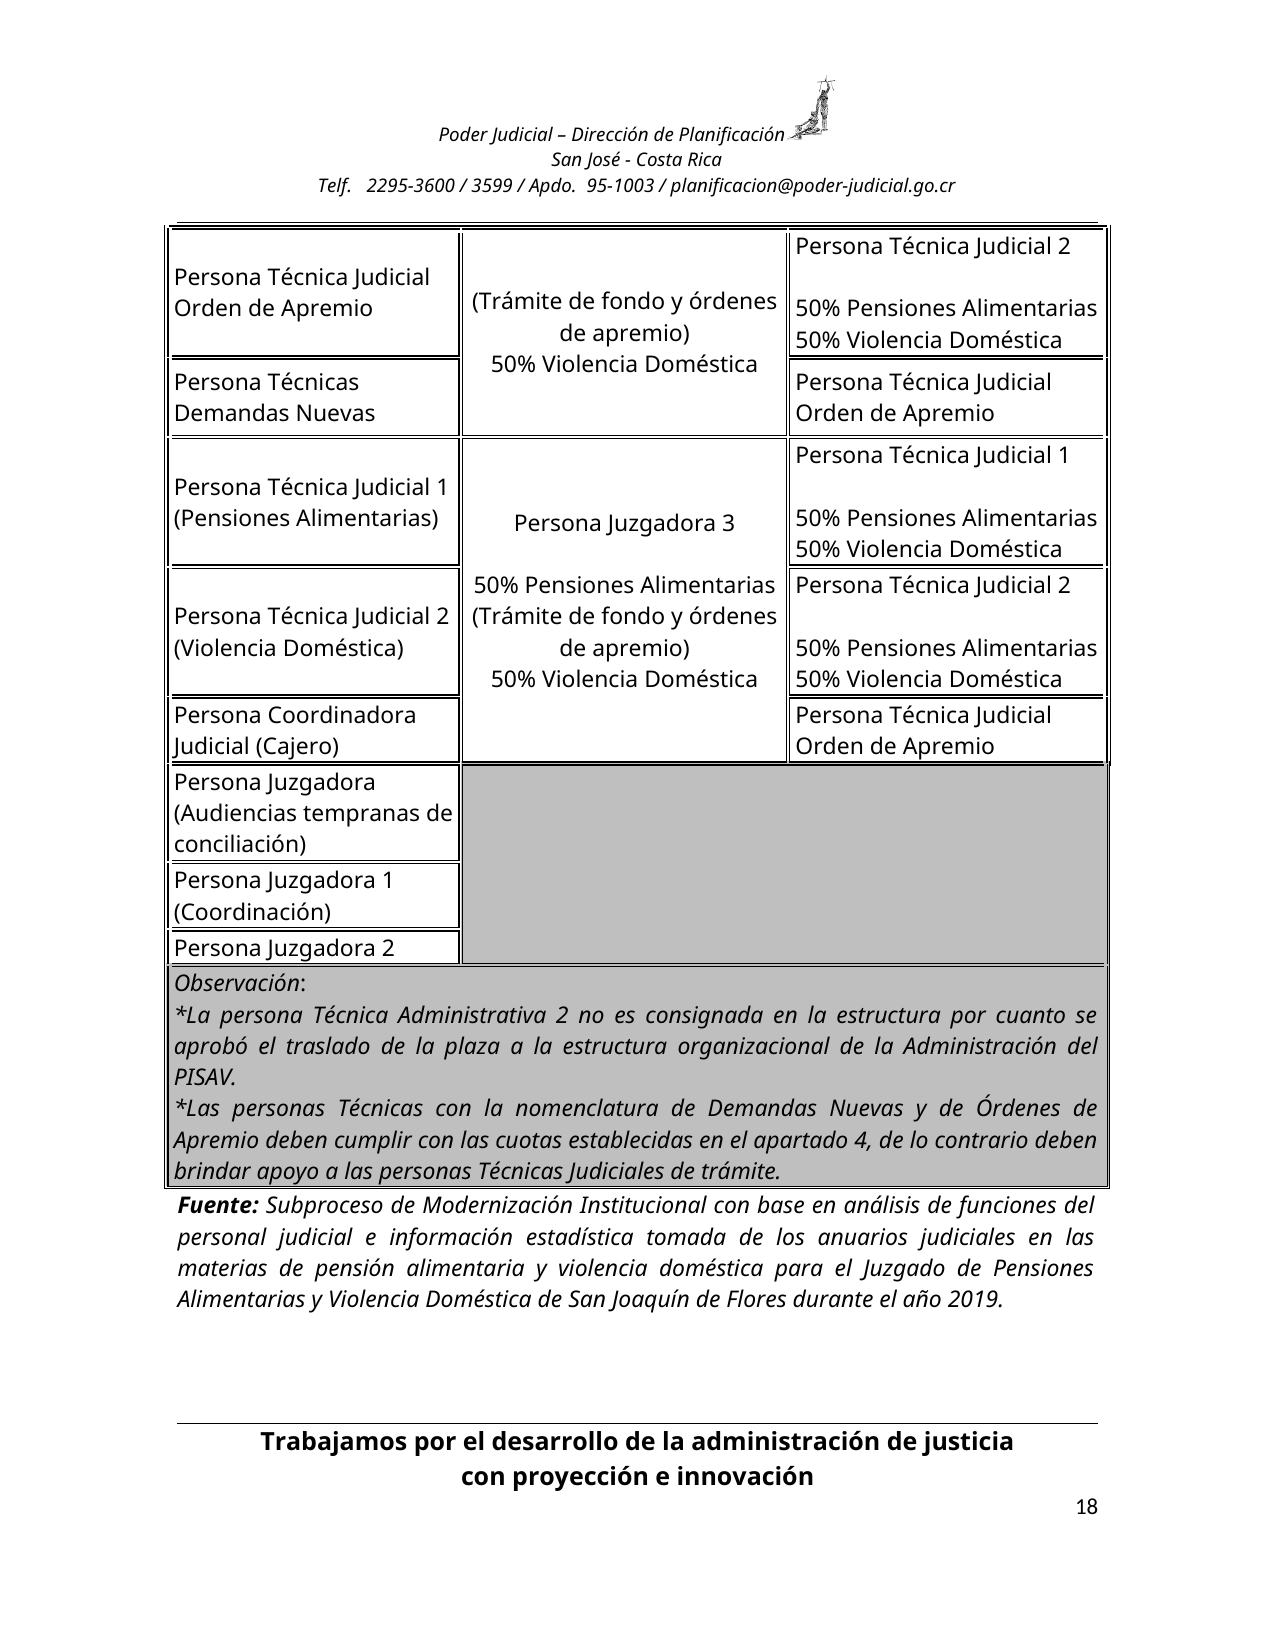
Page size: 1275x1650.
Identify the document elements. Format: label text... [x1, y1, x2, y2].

picture [785, 73, 837, 141]
table_cell [461, 761, 1109, 963]
table_cell Persona Técnicas Demandas Nuevas [166, 355, 461, 434]
table_cell Persona Juzgadora 2 [166, 927, 461, 963]
table_cell Persona Técnica Judicial Orden de Apremio [788, 355, 1109, 434]
table_cell Persona Juzgadora (Audiencias tempranas de conciliación) [166, 761, 461, 859]
table_cell Persona Juzgadora 2 (Coordinación) 50% Pensiones Alimentarias (Trámite de fondo y órdenes de apremio) 50% Violencia Doméstica [461, 227, 788, 434]
text Fuente: Subproceso de Modernización Institucional con base en análisis de funciones del personal judicial e información estadística tomada de los anuarios judiciales en las materias de pensión alimentaria y violencia doméstica para el Juzgado de Pensiones Alimentarias y Violencia Doméstica de San Joaquín de Flores durante el año 2019. [177, 1189, 1098, 1314]
table_cell Observación: *La persona Técnica Administrativa 2 no es consignada en la estructura por cuanto se aprobó el traslado de la plaza a la estructura organizacional de la Administración del PISAV. *Las personas Técnicas con la nomenclatura de Demandas Nuevas y de Órdenes de Apremio deben cumplir con las cuotas establecidas en el apartado 4, de lo contrario deben brindar apoyo a las personas Técnicas Judiciales de trámite. [166, 963, 1109, 1186]
table_cell Persona Técnica Judicial 1 (Pensiones Alimentarias) [166, 435, 461, 564]
table_cell Persona Técnica Judicial 1 50% Pensiones Alimentarias 50% Violencia Doméstica [788, 435, 1109, 564]
table_cell Persona Técnica Judicial 2 50% Pensiones Alimentarias 50% Violencia Doméstica [788, 564, 1109, 694]
table_cell Persona Juzgadora 1 (Coordinación) [166, 860, 461, 927]
table_cell Persona Técnica Judicial 2 (Violencia Doméstica) [166, 564, 461, 694]
table_cell Persona Juzgadora 3 50% Pensiones Alimentarias (Trámite de fondo y órdenes de apremio) 50% Violencia Doméstica [463, 439, 786, 761]
table_cell Persona Técnica Judicial 2 50% Pensiones Alimentarias 50% Violencia Doméstica [788, 225, 1109, 355]
table_cell Persona Técnica Judicial Orden de Apremio [788, 694, 1109, 761]
table_cell Persona Coordinadora Judicial (Cajero) [166, 694, 461, 761]
table_cell Persona Técnica Judicial Orden de Apremio [166, 225, 461, 355]
